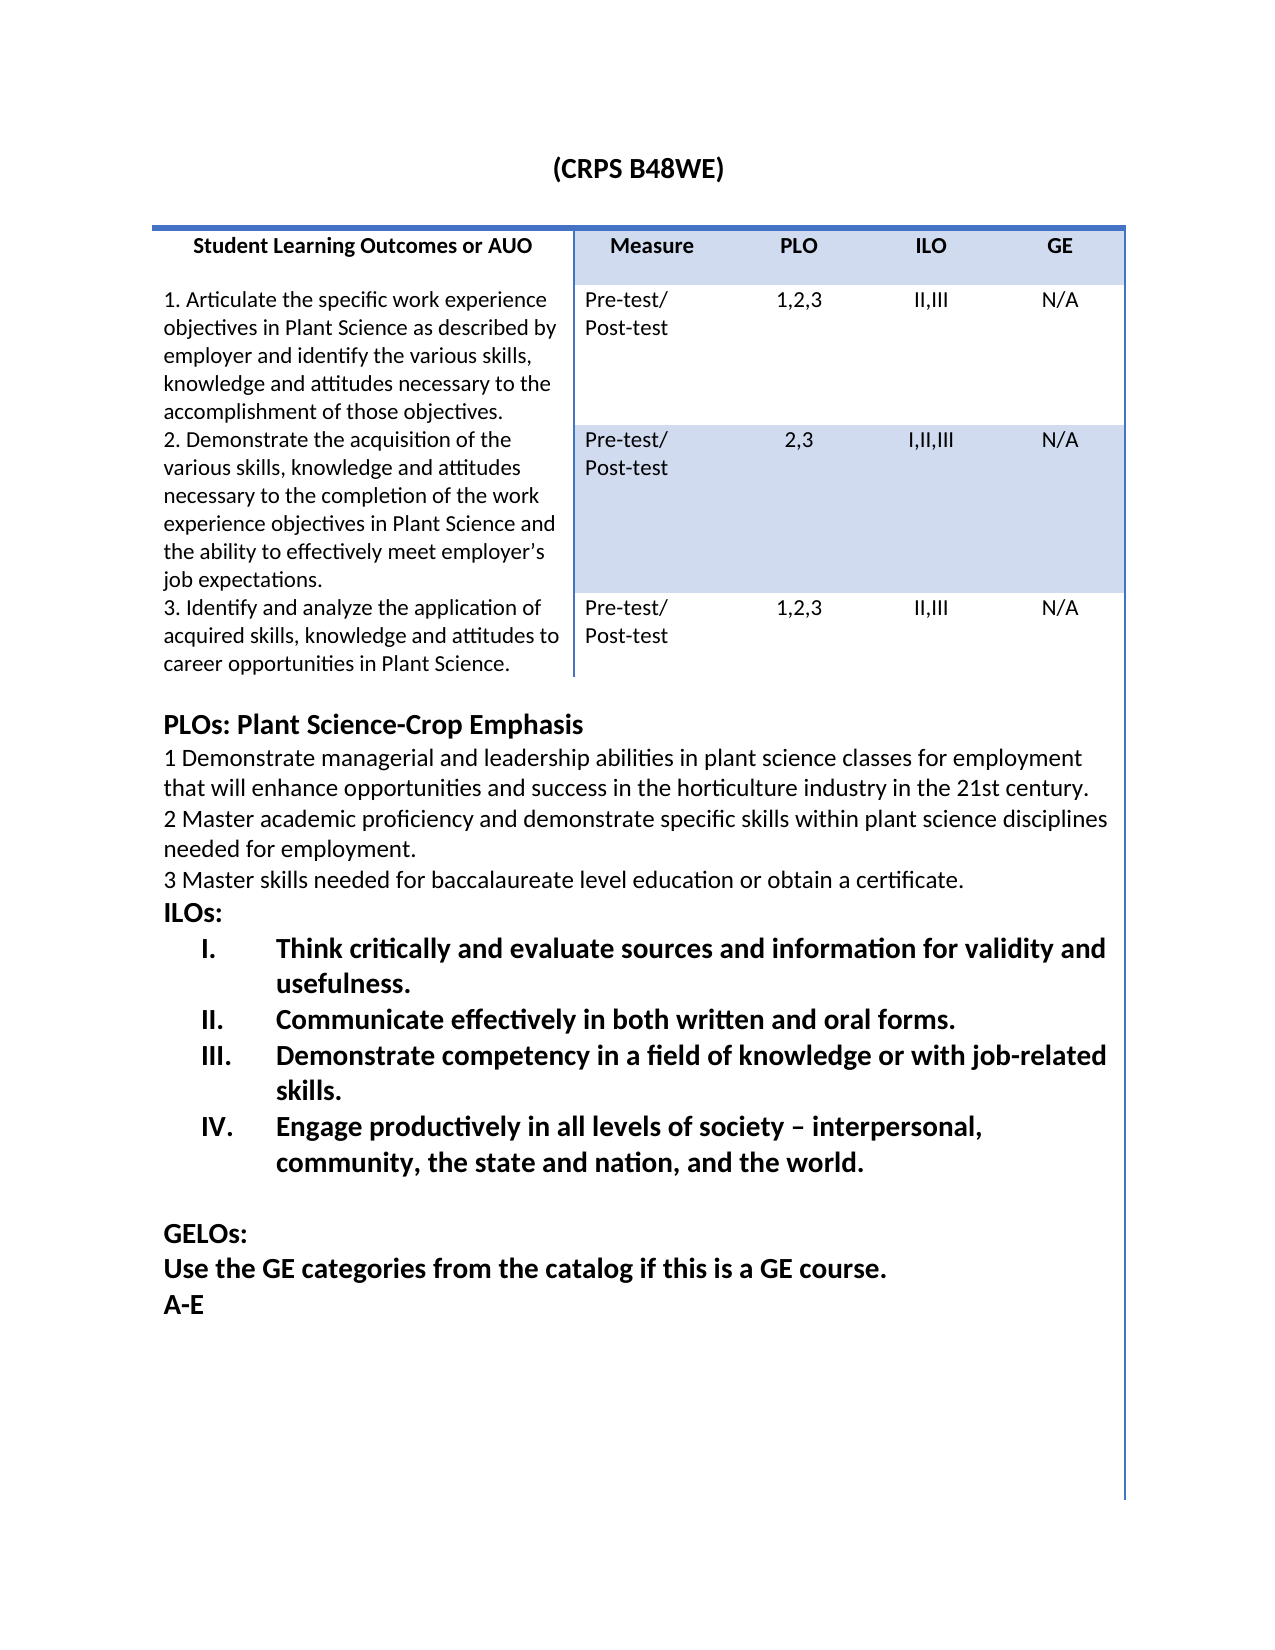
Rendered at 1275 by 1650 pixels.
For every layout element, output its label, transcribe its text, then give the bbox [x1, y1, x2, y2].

table_cell II,III [867, 285, 995, 425]
table_cell 1,2,3 [730, 593, 867, 677]
table_cell Student Learning Outcomes or AUO [152, 231, 573, 285]
table_cell Pre-test/ Post-test [575, 285, 730, 425]
table_cell 3. Identify and analyze the application of acquired skills, knowledge and attitudes to career opportunities in Plant Science. [152, 593, 573, 677]
table_cell 2. Demonstrate the acquisition of the various skills, knowledge and attitudes necessary to the completion of the work experience objectives in Plant Science and the ability to effectively meet employer’s job expectations. [152, 425, 573, 593]
table_header (CRPS B48WE) [152, 150, 1125, 225]
table_cell PLO [730, 231, 867, 285]
table_cell N/A [995, 425, 1124, 593]
table_cell 1,2,3 [730, 285, 867, 425]
table_cell ILO [867, 231, 995, 285]
table_cell N/A [995, 285, 1124, 425]
table_cell 2,3 [730, 425, 867, 593]
table_cell Measure [575, 231, 730, 285]
table_cell Pre-test/ Post-test [575, 425, 730, 593]
table_cell I,II,III [867, 425, 995, 593]
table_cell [152, 677, 1124, 1500]
table_cell II,III [867, 593, 995, 677]
table_cell Pre-test/ Post-test [575, 593, 730, 677]
table_cell GE [995, 231, 1124, 285]
table_cell 1. Articulate the specific work experience objectives in Plant Science as described by employer and identify the various skills, knowledge and attitudes necessary to the accomplishment of those objectives. [152, 285, 573, 425]
table_cell N/A [995, 593, 1124, 677]
